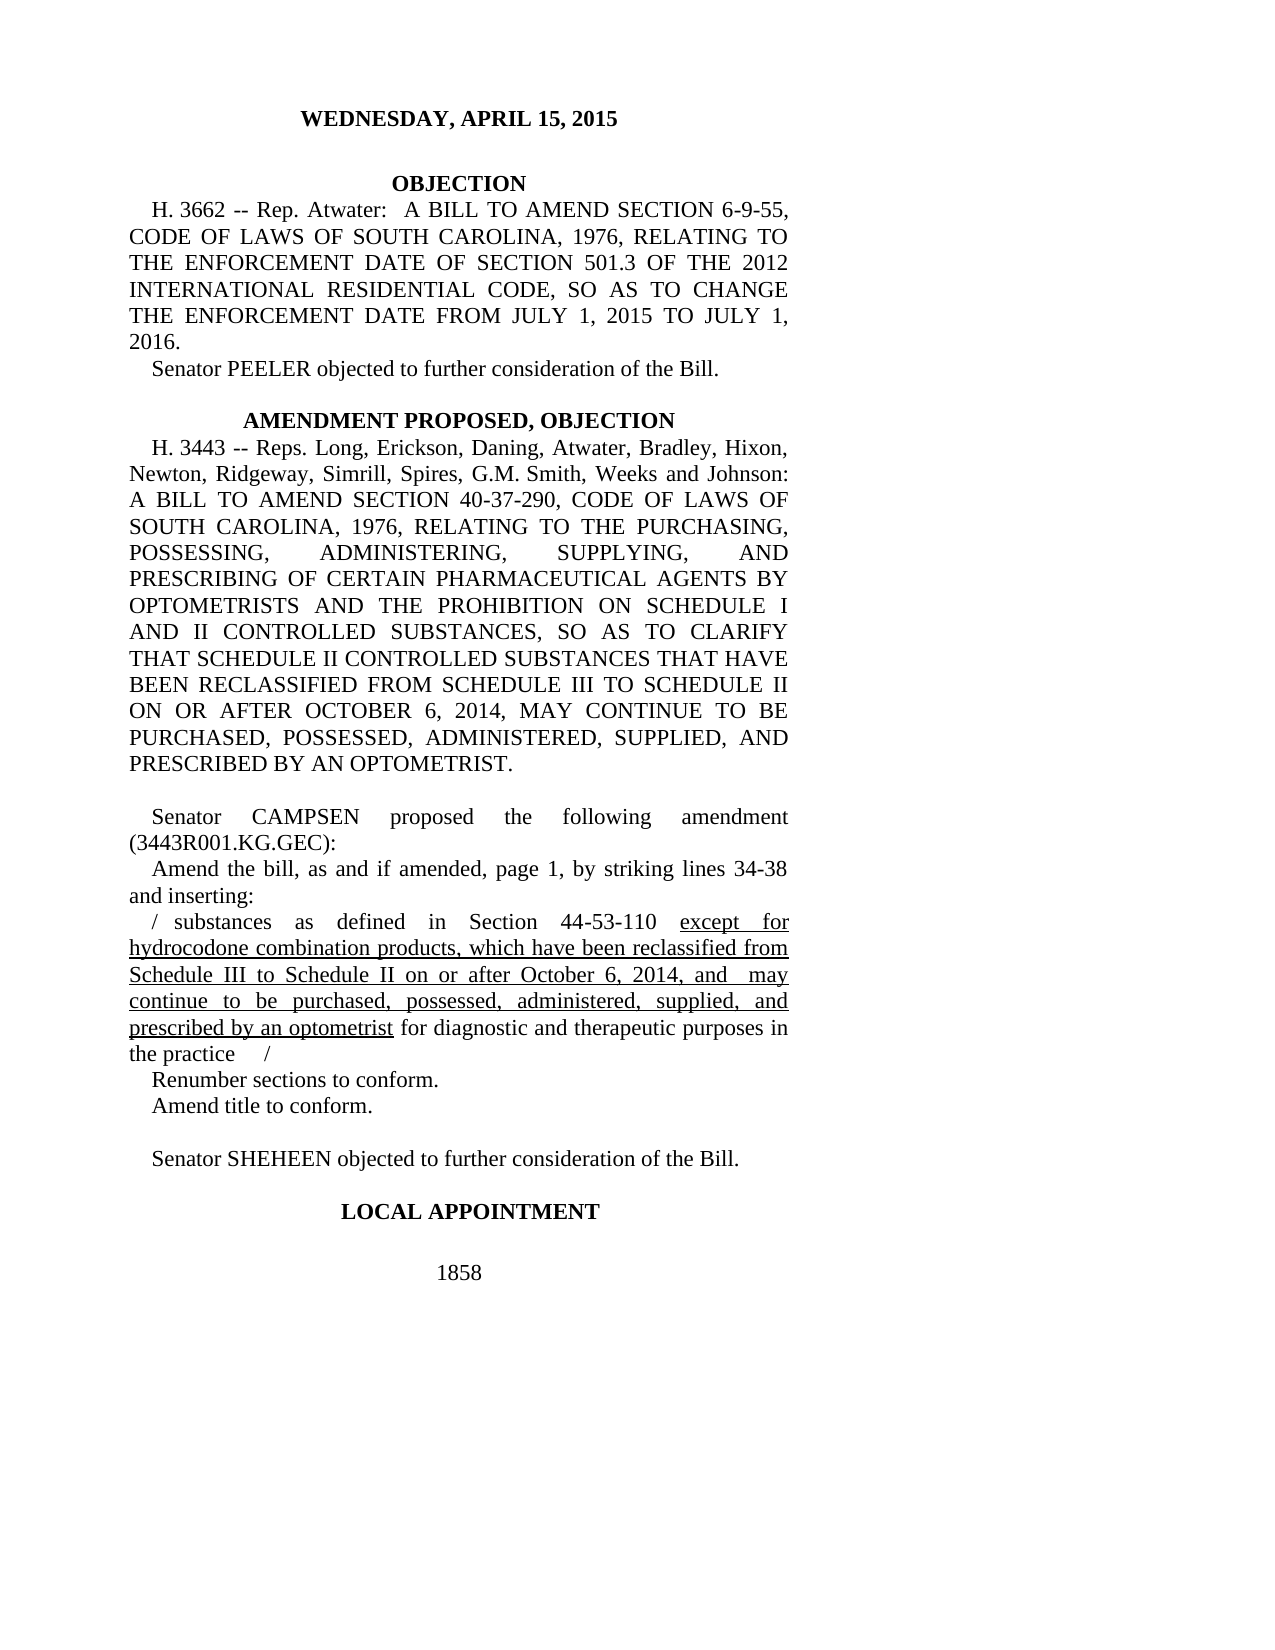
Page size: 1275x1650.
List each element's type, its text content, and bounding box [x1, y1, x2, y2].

text Senator CAMPSEN proposed the following amendment (3443R001.KG.GEC): [129, 803, 789, 855]
text Senator SHEHEEN objected to further consideration of the Bill. [129, 1145, 789, 1172]
text OBJECTION [129, 170, 789, 197]
text H. 3443 -- Reps. Long, Erickson, Daning, Atwater, Bradley, Hixon, Newton, Ridgeway, Simrill, Spires, G.M. Smith, Weeks and Johnson: A BILL TO AMEND SECTION 40-37-290, CODE OF LAWS OF SOUTH CAROLINA, 1976, RELATING TO THE PURCHASING, POSSESSING, ADMINISTERING, SUPPLYING, AND PRESCRIBING OF CERTAIN PHARMACEUTICAL AGENTS BY OPTOMETRISTS AND THE PROHIBITION ON SCHEDULE I AND II CONTROLLED SUBSTANCES, SO AS TO CLARIFY THAT SCHEDULE II CONTROLLED SUBSTANCES THAT HAVE BEEN RECLASSIFIED FROM SCHEDULE III TO SCHEDULE II ON OR AFTER OCTOBER 6, 2014, MAY CONTINUE TO BE PURCHASED, POSSESSED, ADMINISTERED, SUPPLIED, AND PRESCRIBED BY AN OPTOMETRIST. [129, 434, 789, 776]
text Amend the bill, as and if amended, page 1, by striking lines 34-38 and inserting: [129, 855, 789, 908]
text H. 3662 -- Rep. Atwater: A BILL TO AMEND SECTION 6-9-55, CODE OF LAWS OF SOUTH CAROLINA, 1976, RELATING TO THE ENFORCEMENT DATE OF SECTION 501.3 OF THE 2012 INTERNATIONAL RESIDENTIAL CODE, SO AS TO CHANGE THE ENFORCEMENT DATE FROM JULY 1, 2015 TO JULY 1, 2016. [129, 197, 789, 355]
text Renumber sections to conform. [129, 1066, 789, 1093]
text Senator PEELER objected to further consideration of the Bill. [129, 355, 789, 381]
text AMENDMENT PROPOSED, OBJECTION [129, 407, 789, 434]
text Amend title to conform. [129, 1093, 789, 1119]
text LOCAL APPOINTMENT [129, 1198, 789, 1224]
text / substances as defined in Section 44-53-110 except for hydrocodone combination products, which have been reclassified from Schedule III to Schedule II on or after October 6, 2014, and may continue to be purchased, possessed, administered, supplied, and prescribed by an optometrist for diagnostic and therapeutic purposes in the practice / [129, 1011, 789, 1066]
text / substances as defined in Section 44-53-110 except for hydrocodone combination products, which have been reclassified from Schedule III to Schedule II on or after October 6, 2014, and may continue to be purchased, possessed, administered, supplied, and prescribed by an optometrist for diagnostic and therapeutic purposes in the practice / [129, 908, 789, 957]
